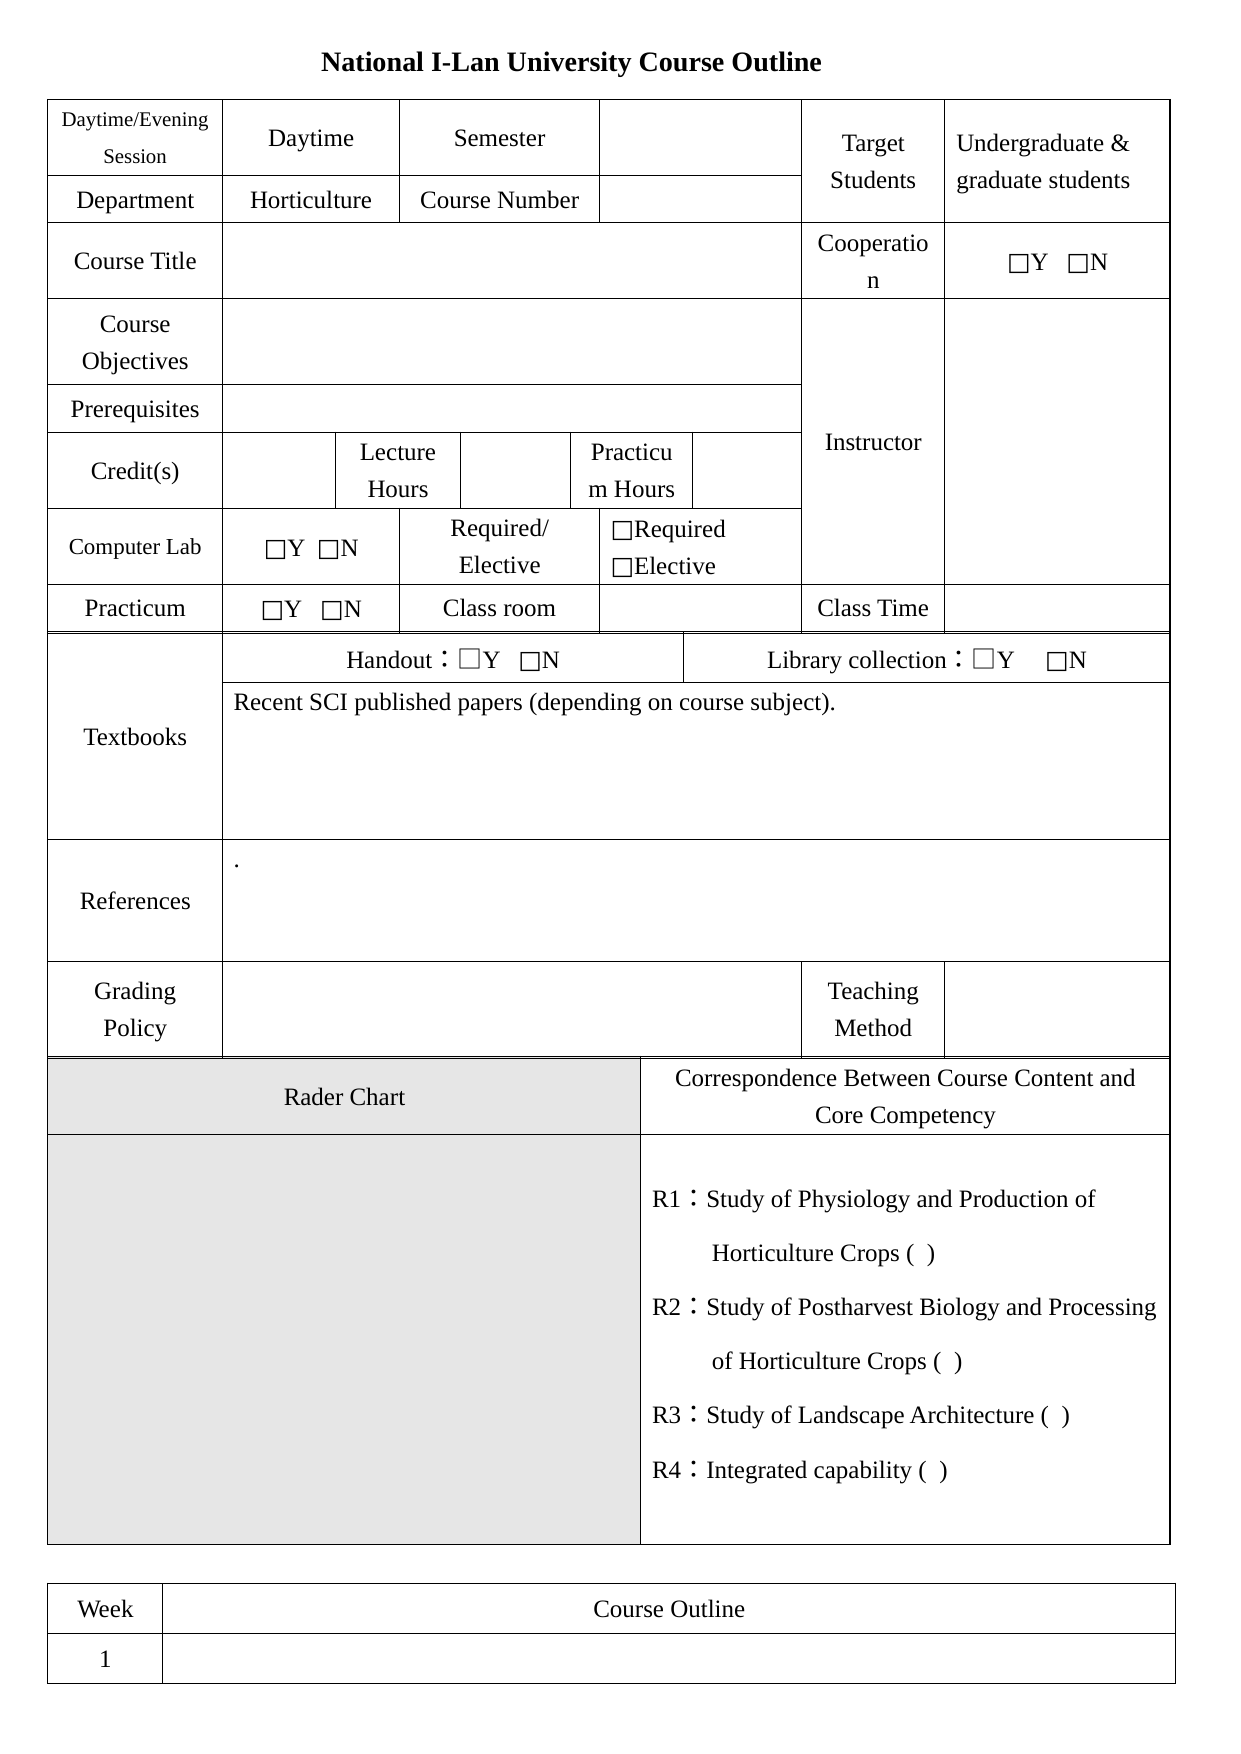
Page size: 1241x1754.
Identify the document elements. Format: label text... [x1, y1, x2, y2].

table_cell . [223, 840, 1169, 961]
table_cell Textbooks [48, 634, 222, 838]
table_cell □Y □N [223, 585, 399, 631]
table_cell Grading Policy [48, 962, 222, 1056]
table_cell Cooperation [802, 223, 944, 298]
table_cell Course Title [48, 223, 222, 298]
table_header Week [48, 1584, 162, 1633]
table_header Course Outline [163, 1584, 1175, 1633]
table_cell Correspondence Between Course Content and Core Competency [641, 1059, 1169, 1134]
table_cell [600, 176, 801, 222]
table_cell [945, 299, 1169, 584]
table_cell R1：Study of Physiology and Production of Horticulture Crops ( ) R2：Study of Postharvest Biology and Processing of Horticulture Crops ( ) R3：Study of Landscape Architecture ( ) R4：Integrated capability ( ) [641, 1135, 1169, 1544]
table_cell References [48, 840, 222, 961]
table_header Undergraduate & graduate students [945, 100, 1169, 222]
table_header Daytime/Evening Session [48, 100, 222, 175]
table_cell Handout：□Y □N [223, 634, 683, 682]
table_cell Horticulture [223, 176, 399, 222]
table_cell [48, 1135, 640, 1544]
table_cell Rader Chart [48, 1059, 640, 1134]
table_cell [693, 433, 801, 508]
table_cell [163, 1634, 1175, 1683]
table_cell Class Time [802, 585, 944, 631]
table_cell Course Objectives [48, 299, 222, 384]
table_cell [945, 962, 1169, 1056]
table_cell [461, 433, 570, 508]
table_cell Department [48, 176, 222, 222]
table_cell [600, 585, 801, 631]
table_cell Lecture Hours [336, 433, 460, 508]
table_cell Required/ Elective [400, 509, 599, 584]
table_cell Recent SCI published papers (depending on course subject). [223, 683, 1169, 838]
table_cell Library collection：□Y □N [684, 634, 1169, 682]
text Course Outline [59, 43, 1181, 80]
table_cell 1 [48, 1634, 162, 1683]
table_header Semester [400, 100, 599, 175]
table_cell [223, 223, 801, 298]
table_cell [223, 385, 801, 432]
table_header Daytime [223, 100, 399, 175]
table_cell Practicum [48, 585, 222, 631]
table_cell [223, 962, 801, 1056]
table_cell [223, 299, 801, 384]
table_cell Course Number [400, 176, 599, 222]
table_cell □Required □Elective [600, 509, 801, 584]
table_cell Credit(s) [48, 433, 222, 508]
table_cell [223, 433, 335, 508]
table_cell Class room [400, 585, 599, 631]
table_cell Teaching Method [802, 962, 944, 1056]
table_cell □Y □N [945, 223, 1169, 298]
table_header Target Students [802, 100, 944, 222]
table_cell Computer Lab [48, 509, 222, 584]
table_cell Instructor [802, 299, 944, 584]
table_header [600, 100, 801, 175]
table_cell Practicum Hours [571, 433, 692, 508]
table_cell □Y □N [223, 509, 399, 584]
table_cell Prerequisites [48, 385, 222, 432]
table_cell [945, 585, 1169, 631]
